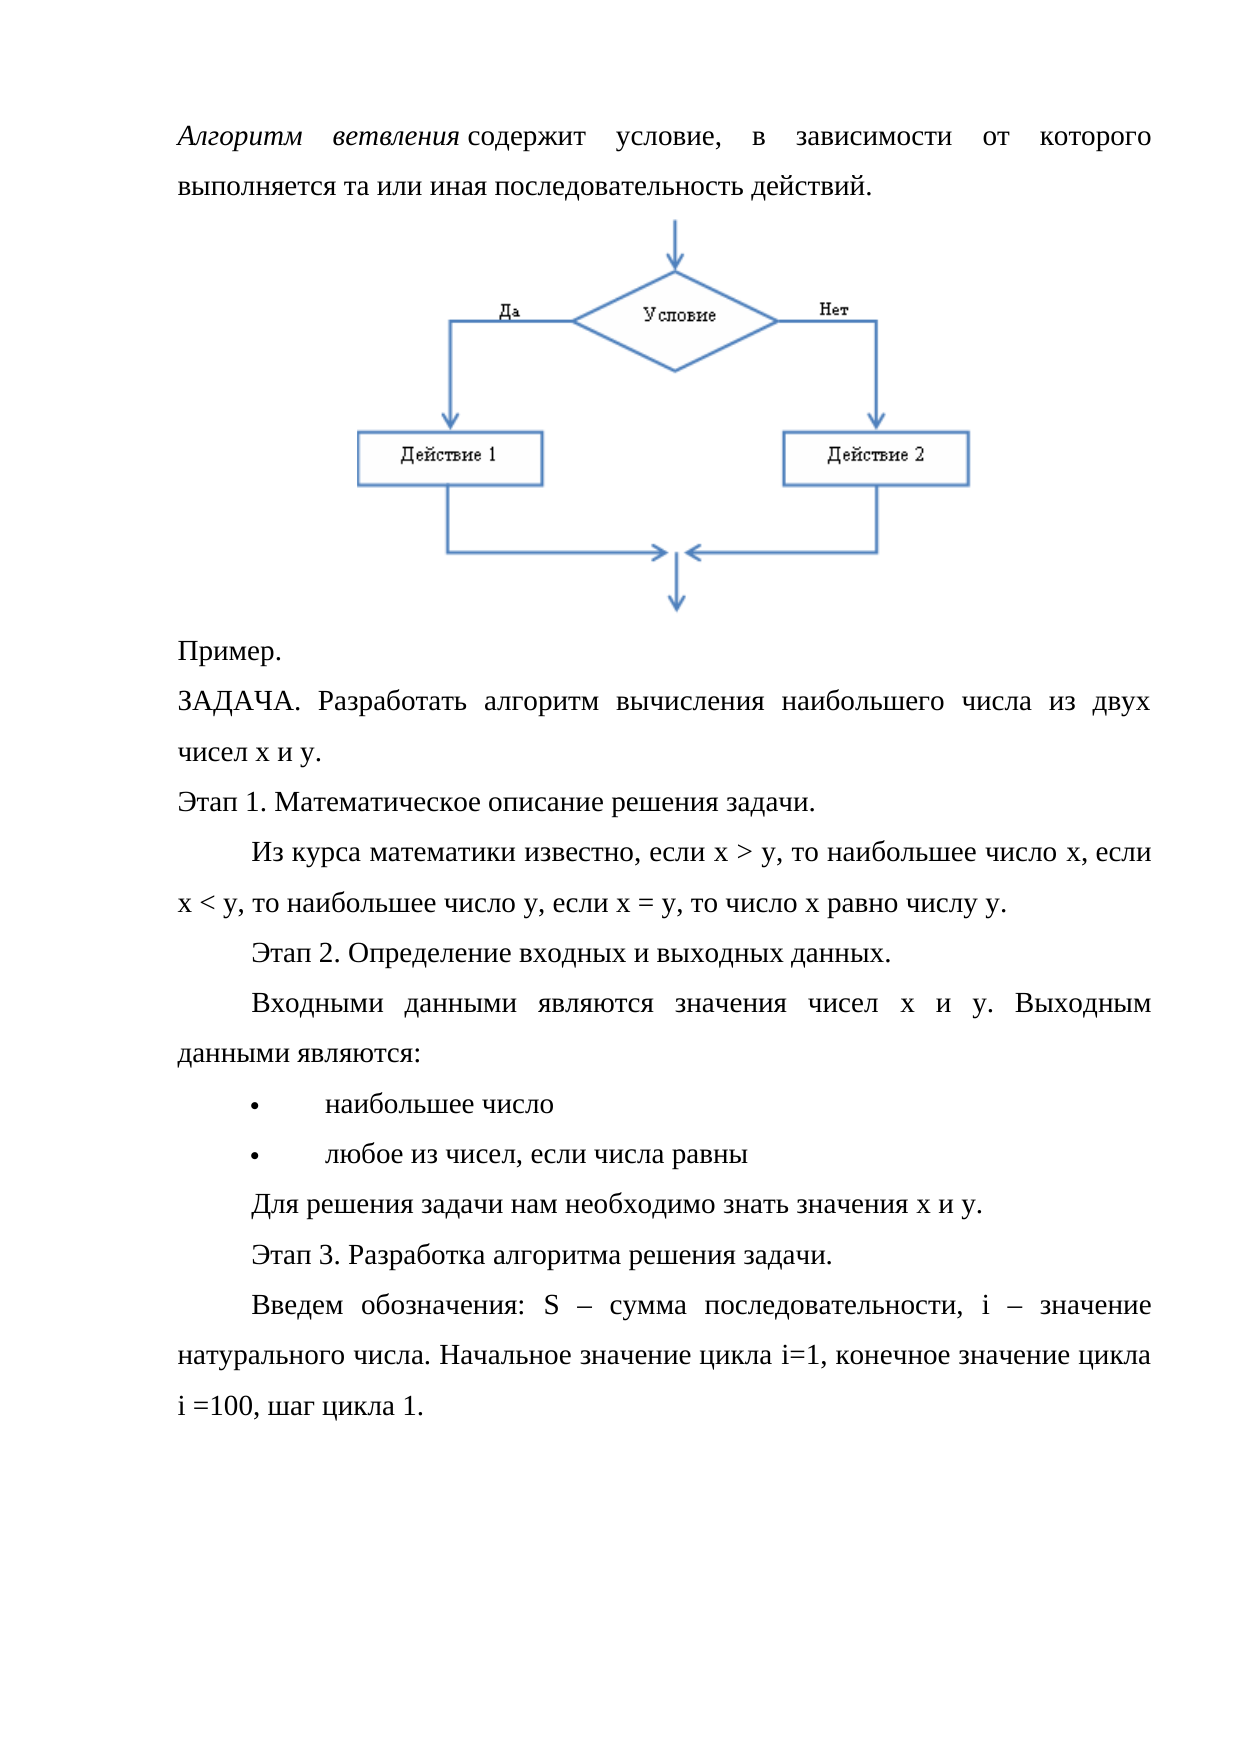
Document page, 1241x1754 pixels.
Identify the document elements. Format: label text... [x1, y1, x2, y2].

text Этап 3. Разработка алгоритма решения задачи. [177, 1237, 1152, 1270]
text Этап 1. Математическое описание решения задачи. [177, 784, 1152, 818]
list наибольшее число [177, 1086, 1152, 1119]
list любое из чисел, если числа равны [177, 1136, 1152, 1170]
text Из курса математики известно, если x > y, то наибольшее число x, если x < y, то наибольшее число y, если x = y, то число x равно числу y. [177, 834, 1152, 918]
text Алгоритм ветвления содержит условие, в зависимости от которого выполняется та или иная последовательность действий. [177, 118, 1152, 202]
picture [357, 218, 972, 618]
text Этап 2. Определение входных и выходных данных. [177, 935, 1152, 968]
text Для решения задачи нам необходимо знать значения x и y. [177, 1187, 1152, 1220]
text Пример. [177, 633, 1152, 667]
text ЗАДАЧА. Разработать алгоритм вычисления наибольшего числа из двух чисел x и y. [177, 683, 1152, 767]
text Входными данными являются значения чисел x и y. Выходным данными являются: [177, 985, 1152, 1069]
text Введем обозначения: S – сумма последовательности, i – значение натурального числа. Начальное значение цикла i=1, конечное значение цикла i =100, шаг цикла 1. [177, 1287, 1152, 1421]
